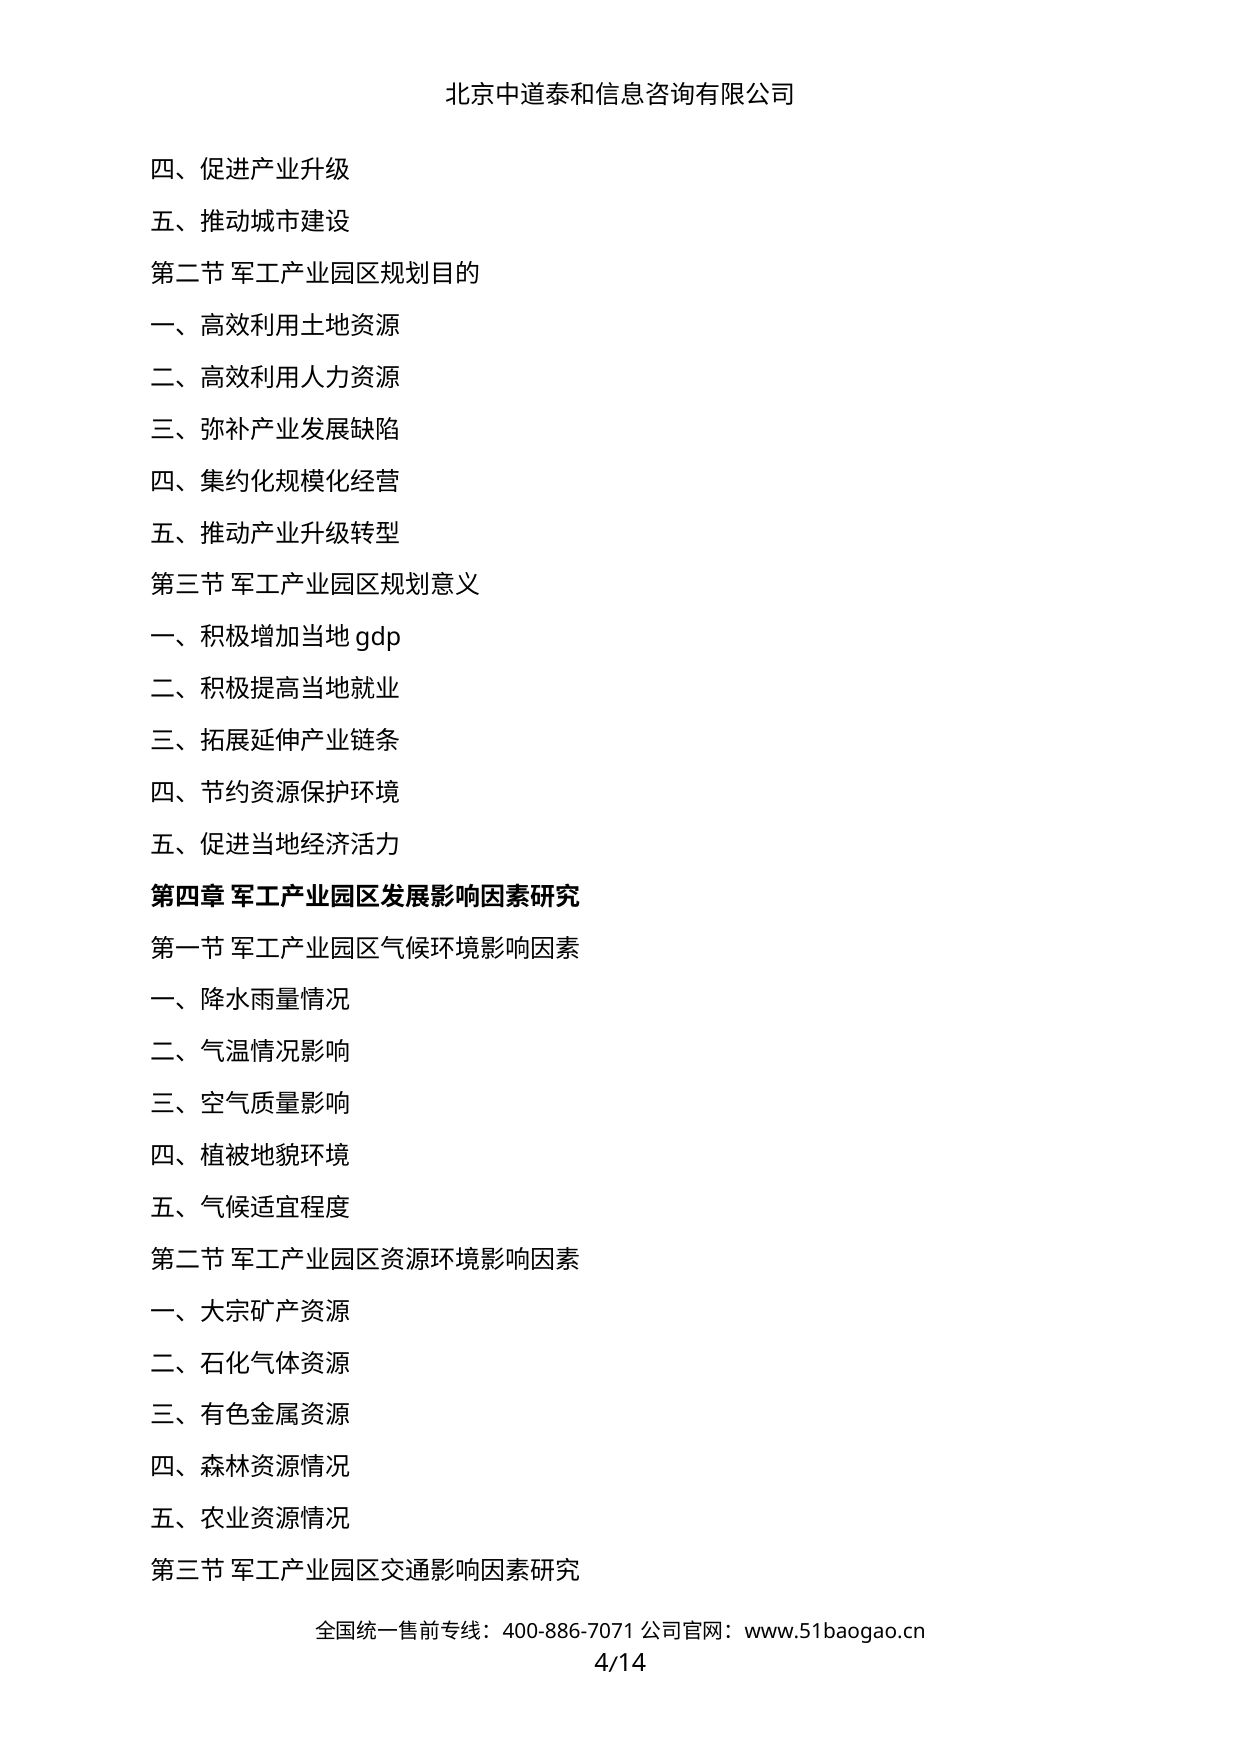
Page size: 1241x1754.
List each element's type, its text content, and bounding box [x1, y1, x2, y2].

text 四、节约资源保护环境 [150, 772, 1090, 809]
text 四、植被地貌环境 [150, 1136, 1090, 1172]
text 三、拓展延伸产业链条 [150, 721, 1090, 757]
text 五、气候适宜程度 [150, 1187, 1090, 1224]
text 第二节 军工产业园区资源环境影响因素 [150, 1239, 1090, 1276]
text 二、积极提高当地就业 [150, 669, 1090, 705]
text 一、大宗矿产资源 [150, 1291, 1090, 1327]
text 四、集约化规模化经营 [150, 461, 1090, 497]
text 三、有色金属资源 [150, 1395, 1090, 1431]
text 四、森林资源情况 [150, 1447, 1090, 1483]
text 五、推动城市建设 [150, 202, 1090, 238]
text 三、弥补产业发展缺陷 [150, 409, 1090, 446]
text 二、气温情况影响 [150, 1032, 1090, 1068]
text 四、促进产业升级 [150, 150, 1090, 186]
text 第三节 军工产业园区规划意义 [150, 565, 1090, 601]
text 一、积极增加当地gdp [150, 617, 1090, 653]
text 二、石化气体资源 [150, 1343, 1090, 1379]
text 三、空气质量影响 [150, 1084, 1090, 1120]
text 五、推动产业升级转型 [150, 513, 1090, 549]
text 五、促进当地经济活力 [150, 824, 1090, 861]
text 第三节 军工产业园区交通影响因素研究 [150, 1551, 1090, 1587]
text 第一节 军工产业园区气候环境影响因素 [150, 928, 1090, 964]
text 二、高效利用人力资源 [150, 357, 1090, 394]
text 五、农业资源情况 [150, 1499, 1090, 1535]
text 第四章 军工产业园区发展影响因素研究 [150, 876, 1090, 912]
text 一、降水雨量情况 [150, 980, 1090, 1016]
text 一、高效利用土地资源 [150, 306, 1090, 342]
text 第二节 军工产业园区规划目的 [150, 254, 1090, 290]
